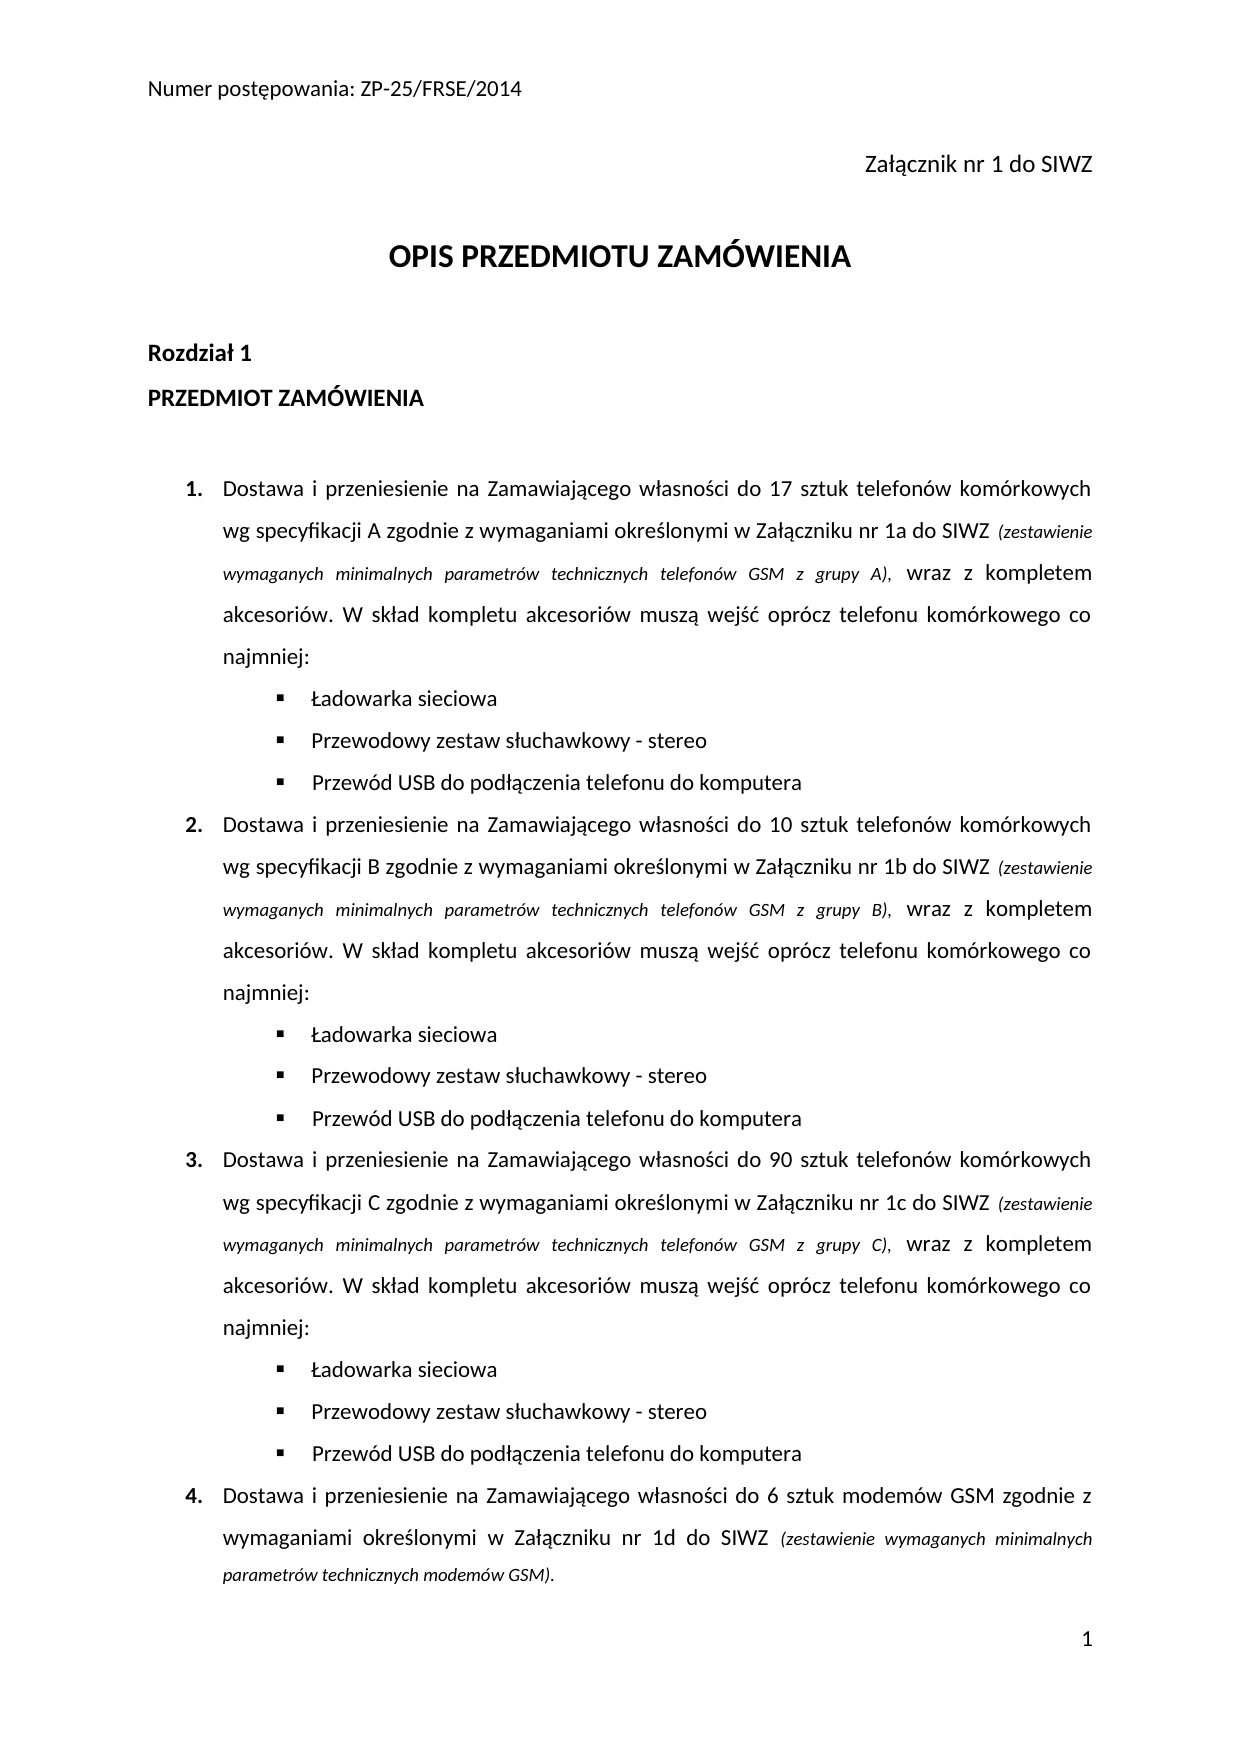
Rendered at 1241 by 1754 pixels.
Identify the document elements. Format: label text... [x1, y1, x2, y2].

list Dostawa i przeniesienie na Zamawiającego własności do 17 sztuk telefonów komórkowych wg specyfikacji A zgodnie z wymaganiami określonymi w Załączniku nr 1a do SIWZ (zestawienie wymaganych minimalnych parametrów technicznych telefonów GSM z grupy A), wraz z kompletem akcesoriów. W skład kompletu akcesoriów muszą wejść oprócz telefonu komórkowego co najmniej: [185, 474, 1092, 670]
list Przewodowy zestaw słuchawkowy - stereo [275, 1397, 1092, 1426]
list Przewodowy zestaw słuchawkowy - stereo [275, 1062, 1092, 1090]
text PRZEDMIOT ZAMÓWIENIA [148, 382, 1092, 413]
text Rozdział 1 [148, 337, 1092, 367]
list Ładowarka sieciowa [275, 1356, 1092, 1383]
list Dostawa i przeniesienie na Zamawiającego własności do 90 sztuk telefonów komórkowych wg specyfikacji C zgodnie z wymaganiami określonymi w Załączniku nr 1c do SIWZ (zestawienie wymaganych minimalnych parametrów technicznych telefonów GSM z grupy C), wraz z kompletem akcesoriów. W skład kompletu akcesoriów muszą wejść oprócz telefonu komórkowego co najmniej: [185, 1146, 1092, 1342]
list Dostawa i przeniesienie na Zamawiającego własności do 6 sztuk modemów GSM zgodnie z wymaganiami określonymi w Załączniku nr 1d do SIWZ (zestawienie wymaganych minimalnych parametrów technicznych modemów GSM). [185, 1481, 1092, 1586]
list Przewód USB do podłączenia telefonu do komputera [275, 768, 1092, 796]
list Przewód USB do podłączenia telefonu do komputera [275, 1104, 1092, 1132]
text OPIS PRZEDMIOTU ZAMÓWIENIA [148, 235, 1092, 276]
list Dostawa i przeniesienie na Zamawiającego własności do 10 sztuk telefonów komórkowych wg specyfikacji B zgodnie z wymaganiami określonymi w Załączniku nr 1b do SIWZ (zestawienie wymaganych minimalnych parametrów technicznych telefonów GSM z grupy B), wraz z kompletem akcesoriów. W skład kompletu akcesoriów muszą wejść oprócz telefonu komórkowego co najmniej: [185, 810, 1092, 1006]
list Przewód USB do podłączenia telefonu do komputera [275, 1439, 1092, 1467]
list Ładowarka sieciowa [275, 684, 1092, 712]
text Załącznik nr 1 do SIWZ [148, 148, 1092, 178]
list Przewodowy zestaw słuchawkowy - stereo [275, 726, 1092, 754]
list Ładowarka sieciowa [275, 1020, 1092, 1048]
